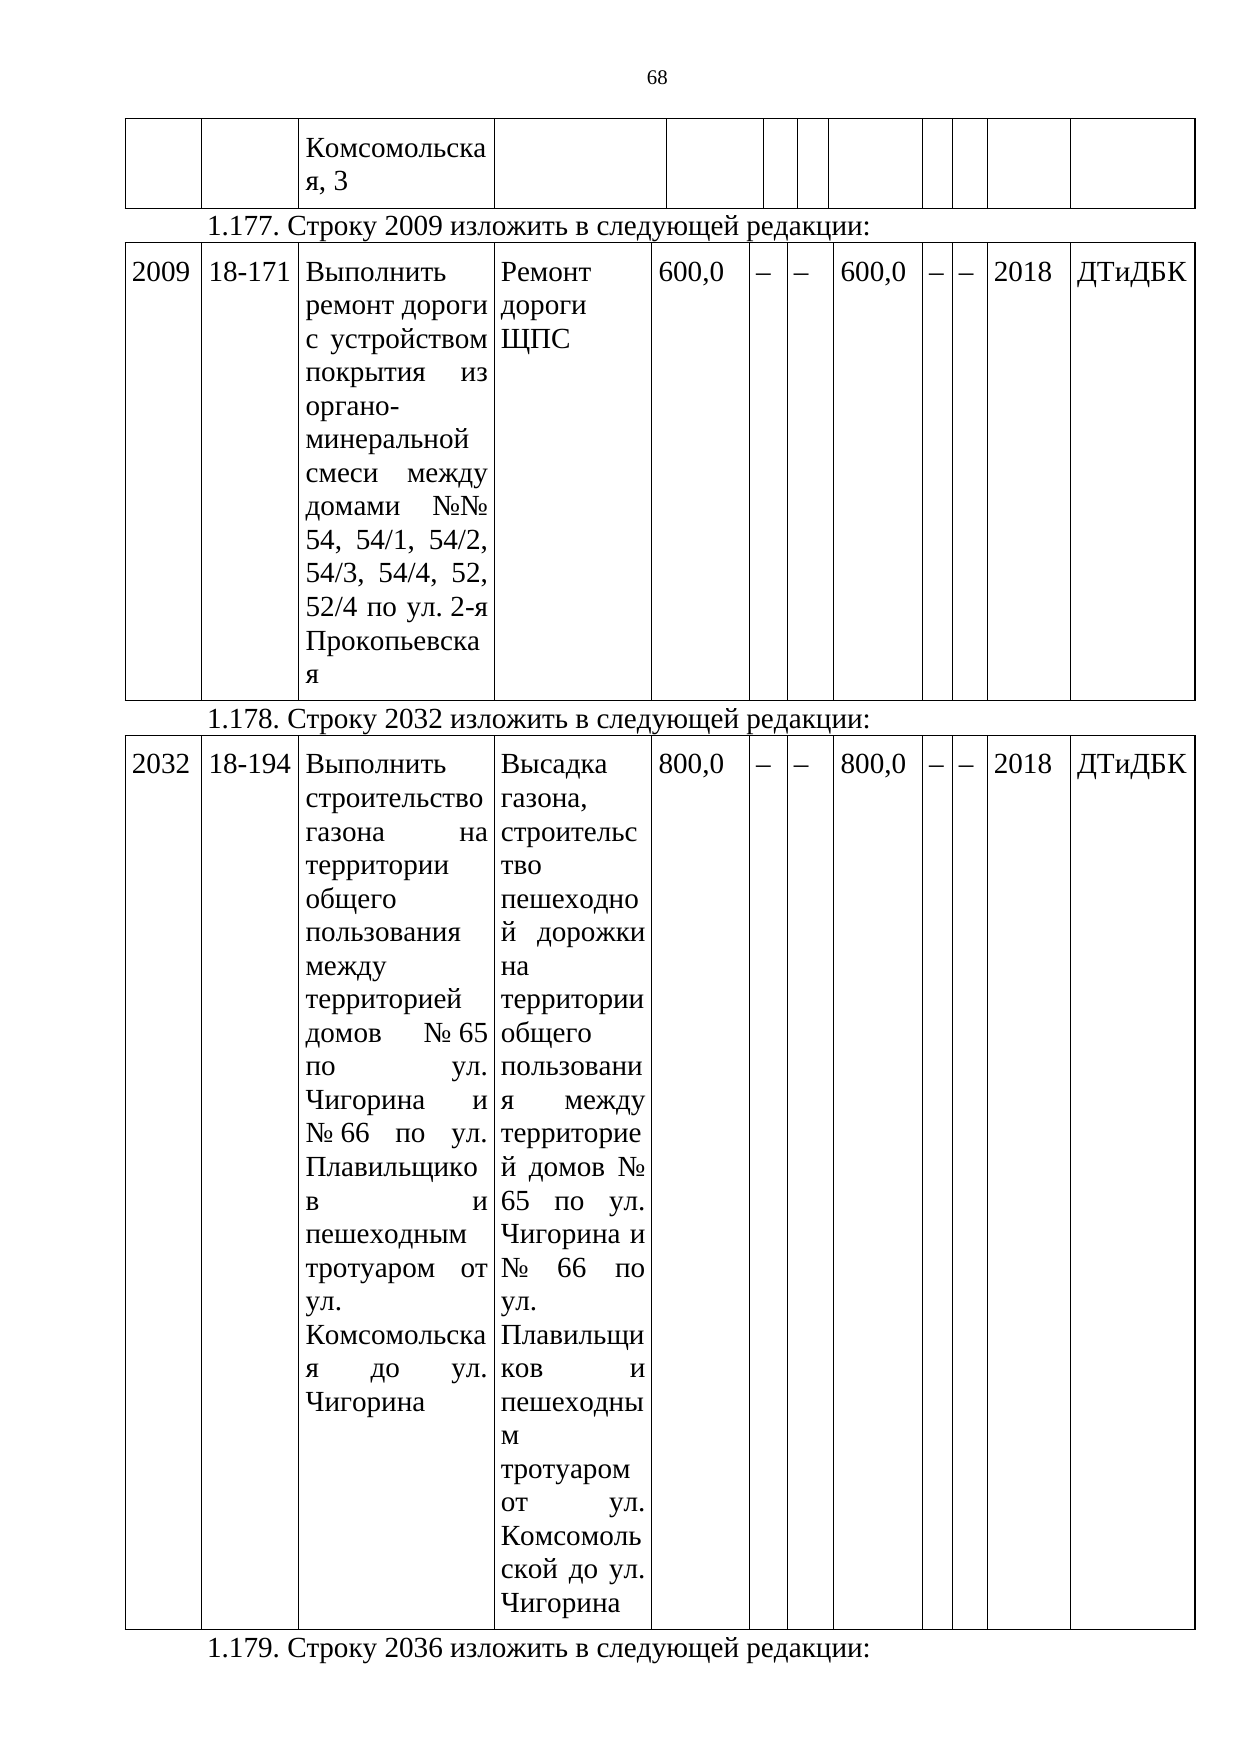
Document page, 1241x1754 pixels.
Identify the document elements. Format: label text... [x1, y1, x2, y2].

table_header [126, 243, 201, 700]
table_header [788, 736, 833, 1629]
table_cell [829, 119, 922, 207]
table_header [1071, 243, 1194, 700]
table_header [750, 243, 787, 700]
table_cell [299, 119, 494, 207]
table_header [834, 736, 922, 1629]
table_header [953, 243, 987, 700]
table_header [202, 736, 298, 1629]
text 1.179. Строку 2036 изложить в следующей редакции: [133, 1630, 1181, 1664]
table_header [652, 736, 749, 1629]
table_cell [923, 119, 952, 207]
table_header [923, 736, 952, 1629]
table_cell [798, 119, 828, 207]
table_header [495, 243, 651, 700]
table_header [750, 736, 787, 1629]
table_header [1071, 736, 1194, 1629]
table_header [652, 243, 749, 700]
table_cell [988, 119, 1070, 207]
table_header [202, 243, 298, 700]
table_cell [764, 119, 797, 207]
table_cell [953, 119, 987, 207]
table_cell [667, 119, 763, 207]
text 1.177. Строку 2009 изложить в следующей редакции: [133, 209, 1181, 242]
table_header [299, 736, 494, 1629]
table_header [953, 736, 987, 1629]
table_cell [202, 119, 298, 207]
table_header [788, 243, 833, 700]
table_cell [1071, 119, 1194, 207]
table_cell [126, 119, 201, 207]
text 1.178. Строку 2032 изложить в следующей редакции: [133, 701, 1181, 735]
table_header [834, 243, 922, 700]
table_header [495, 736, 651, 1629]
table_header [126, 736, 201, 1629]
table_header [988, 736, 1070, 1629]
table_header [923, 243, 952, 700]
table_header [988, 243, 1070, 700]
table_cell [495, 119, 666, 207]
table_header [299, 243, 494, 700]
